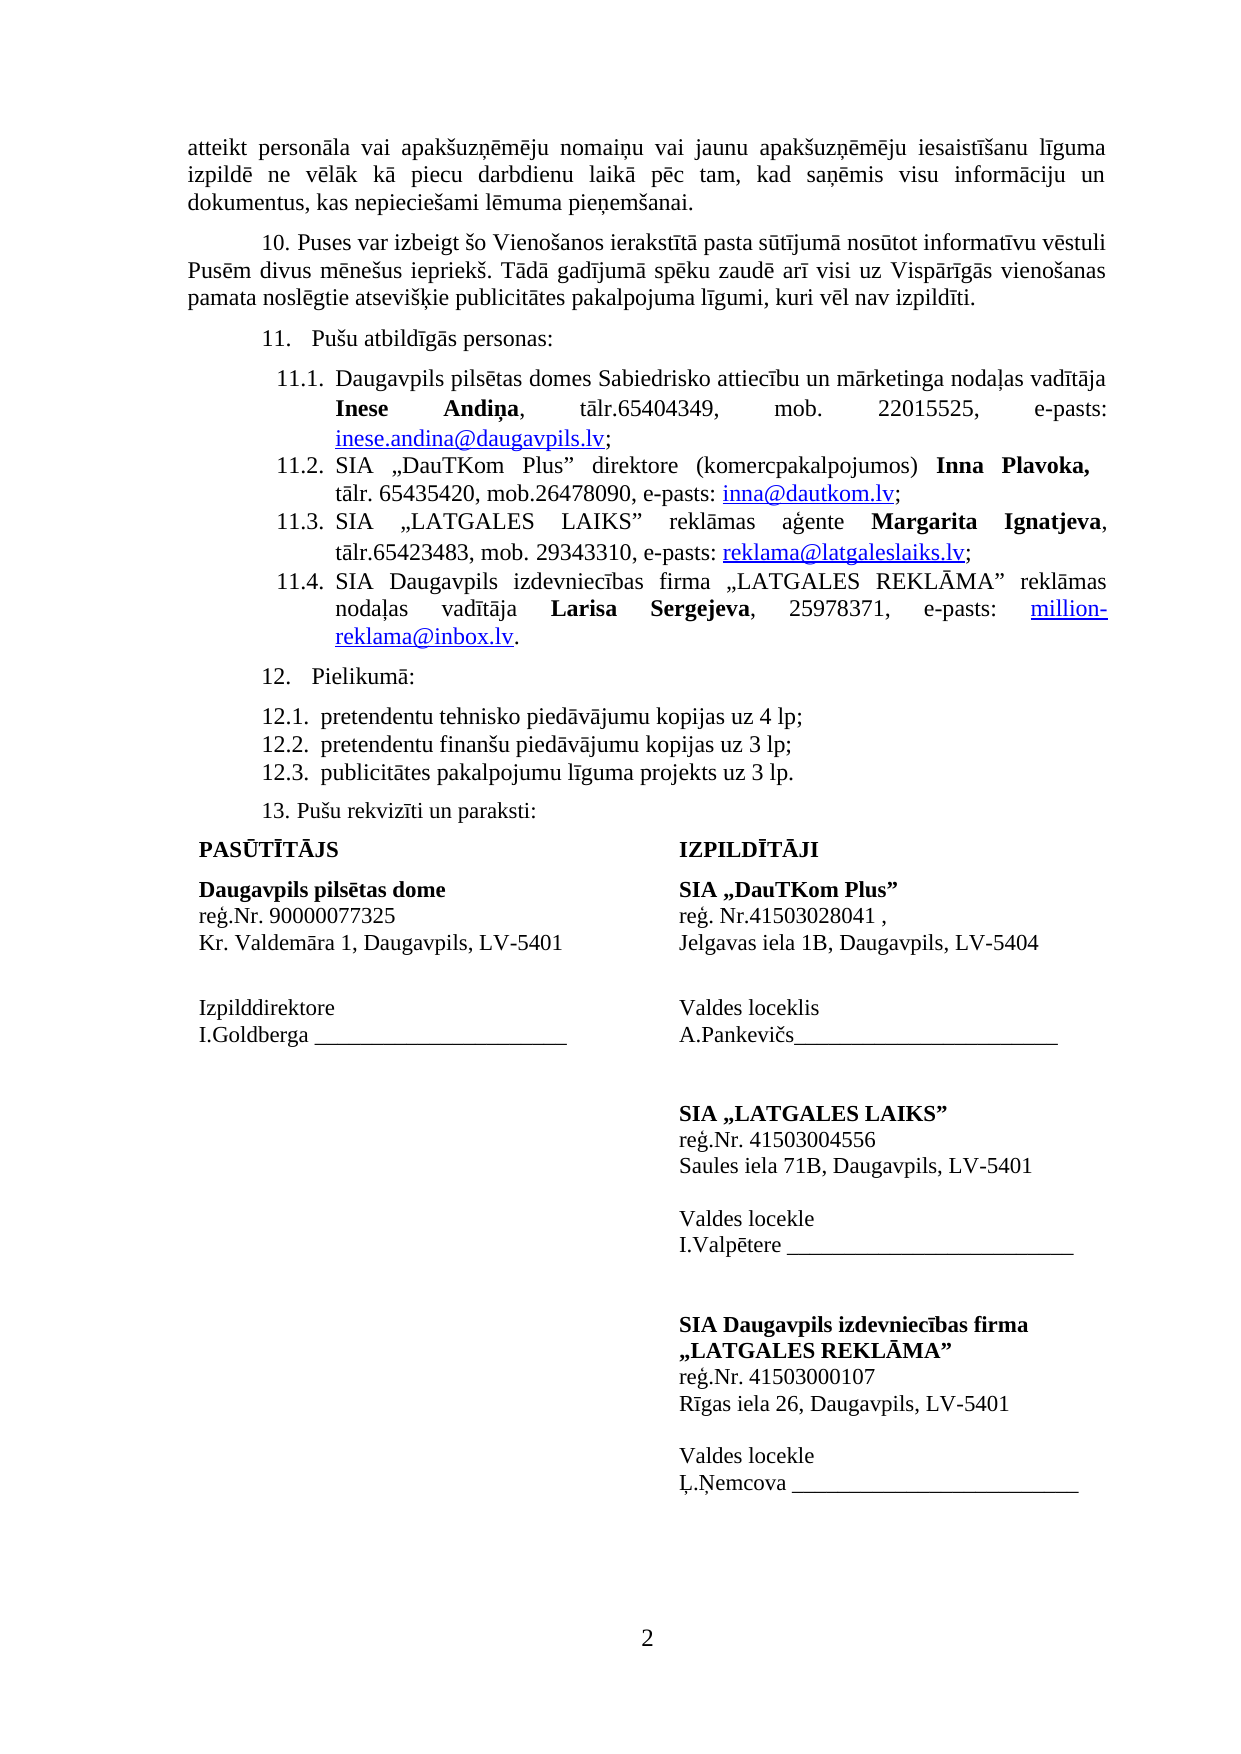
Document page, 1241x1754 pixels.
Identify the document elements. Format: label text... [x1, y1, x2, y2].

list pretendentu tehnisko piedāvājumu kopijas uz 4 lp; [261, 702, 1107, 730]
list SIA „DauTKom Plus” direktore (komercpakalpojumos) Inna Plavoka, tālr. 65435420, mob.26478090, e-pasts: inna@dautkom.lv; [276, 451, 1107, 507]
list publicitātes pakalpojumu līguma projekts uz 3 lp. [261, 757, 1107, 785]
table_header IZPILDĪTĀJI SIA „DauTKom Plus” reģ. Nr.41503028041 , Jelgavas iela 1B, Daugavpils, LV-5404 Valdes loceklis A.Pankevičs_______________________ SIA „LATGALES LAIKS” reģ.Nr. 41503004556 Saules iela 71B, Daugavpils, LV-5401 Valdes locekle I.Valpētere _________________________ SIA Daugavpils izdevniecības firma „LATGALES REKLĀMA” reģ.Nr. 41503000107 Rīgas iela 26, Daugavpils, LV-5401 Valdes locekle Ļ.Ņemcova _________________________ [668, 836, 1184, 1495]
list SIA „LATGALES LAIKS” reklāmas aģente Margarita Ignatjeva, tālr.65423483, mob. 29343310, e-pasts: reklama@latgaleslaiks.lv; [276, 507, 1107, 567]
list Daugavpils pilsētas domes Sabiedrisko attiecību un mārketinga nodaļas vadītāja Inese Andiņa, tālr.65404349, mob. 22015525, e-pasts: inese.andina@daugavpils.lv; [276, 364, 1107, 451]
list Puses var izbeigt šo Vienošanos ierakstītā pasta sūtījumā nosūtot informatīvu vēstuli Pusēm divus mēnešus iepriekš. Tādā gadījumā spēku zaudē arī visi uz Vispārīgās vienošanas pamata noslēgtie atsevišķie publicitātes pakalpojuma līgumi, kuri vēl nav izpildīti. [187, 228, 1107, 311]
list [187, 133, 1107, 216]
table_header PASŪTĪTĀJS Daugavpils pilsētas dome reģ.Nr. 90000077325 Kr. Valdemāra 1, Daugavpils, LV-5401 Izpilddirektore I.Goldberga ______________________ [188, 836, 668, 1495]
list pretendentu finanšu piedāvājumu kopijas uz 3 lp; [261, 730, 1107, 757]
list Pielikumā: [241, 662, 1107, 690]
list SIA Daugavpils izdevniecības firma „LATGALES REKLĀMA” reklāmas nodaļas vadītāja Larisa Sergejeva, 25978371, e-pasts: million-reklama@inbox.lv. [276, 567, 1107, 650]
list Pušu rekvizīti un paraksti: [261, 798, 1107, 824]
list Pušu atbildīgās personas: [187, 323, 1107, 351]
